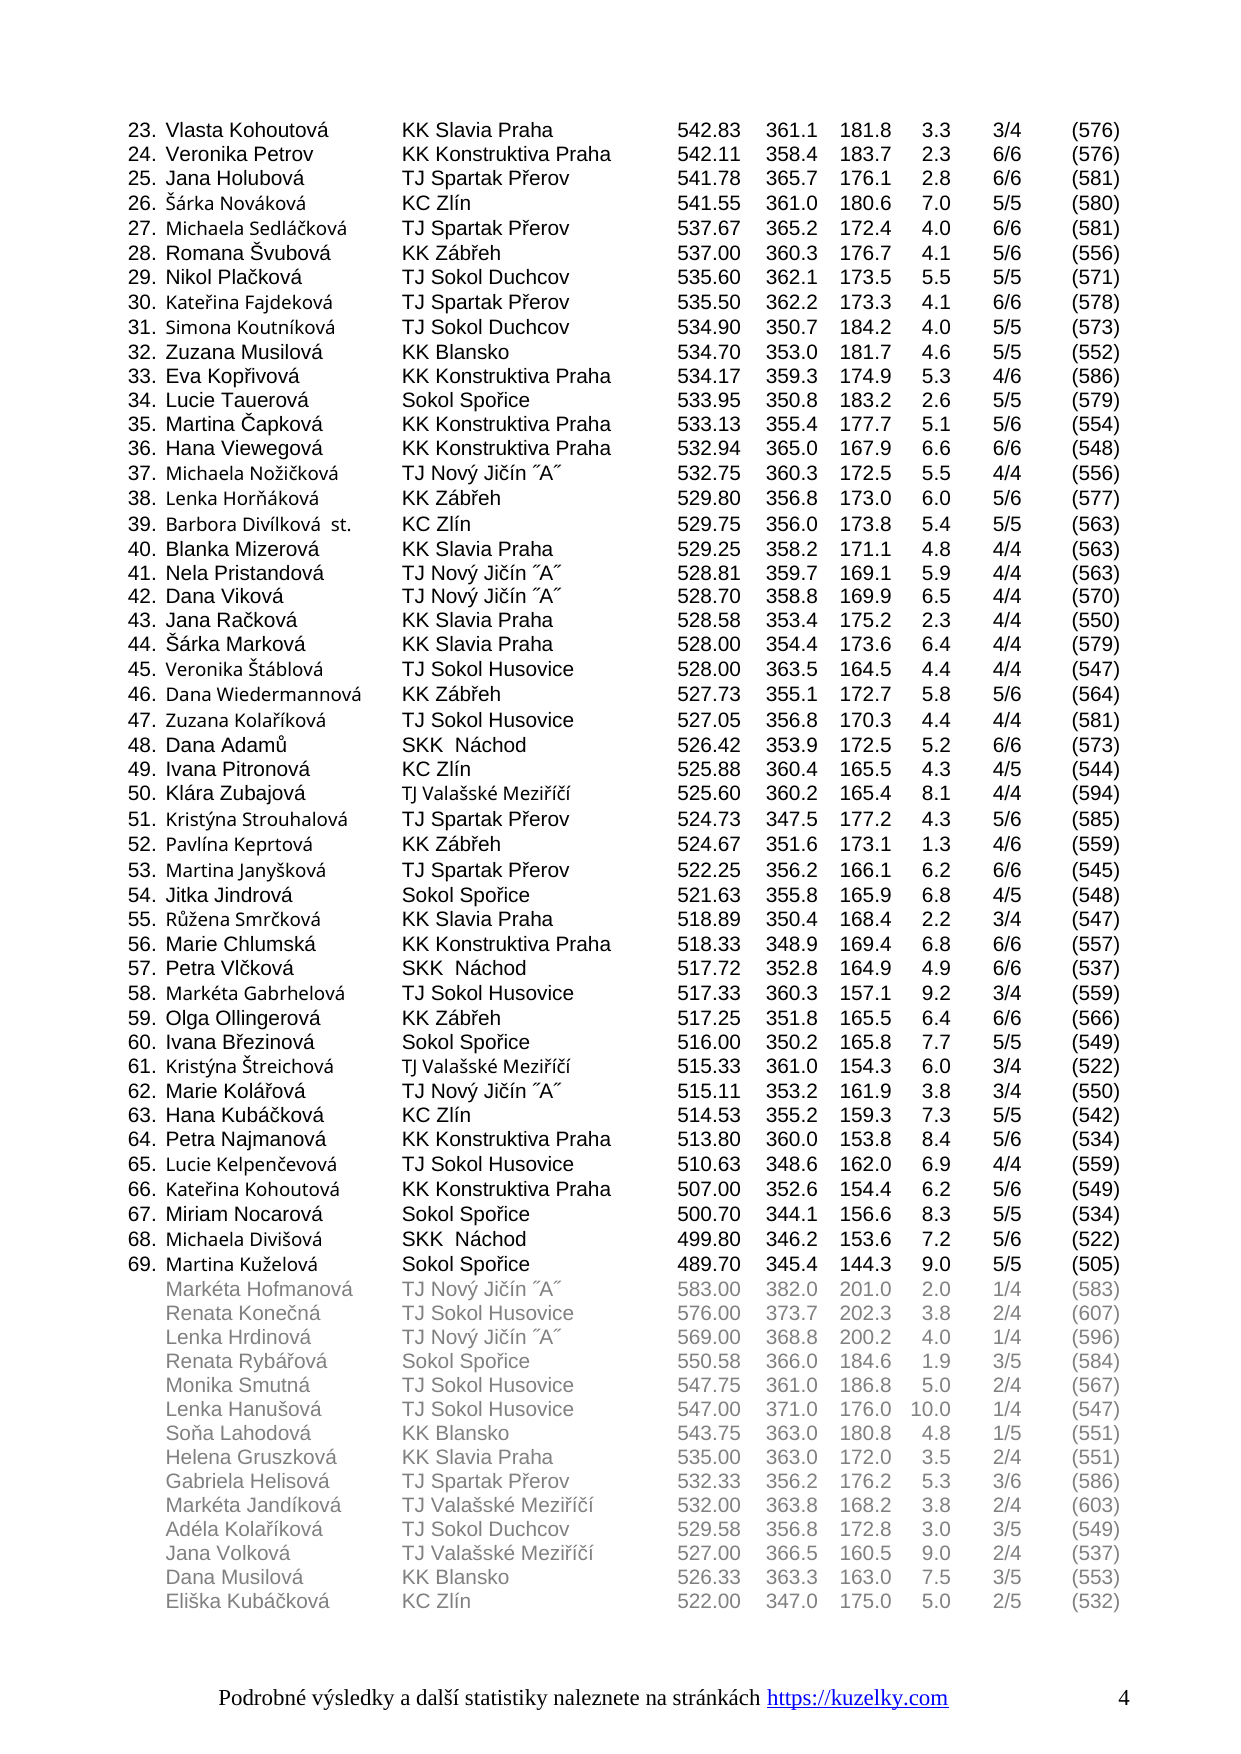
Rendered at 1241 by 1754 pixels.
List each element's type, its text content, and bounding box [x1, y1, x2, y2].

text 27. Michaela Sedláčková TJ Spartak Přerov 537.67 365.2 172.4 4.0 6/6 (581) [106, 216, 1134, 241]
text Dana Musilová KK Blansko 526.33 363.3 163.0 7.5 3/5 (553) [106, 1564, 1134, 1588]
text 36. Hana Viewegová KK Konstruktiva Praha 532.94 365.0 167.9 6.6 6/6 (548) [106, 436, 1134, 460]
text 66. Kateřina Kohoutová KK Konstruktiva Praha 507.00 352.6 154.4 6.2 5/6 (549) [106, 1176, 1134, 1202]
text 49. Ivana Pitronová KC Zlín 525.88 360.4 165.5 4.3 4/5 (544) [106, 757, 1134, 781]
text 30. Kateřina Fajdeková TJ Spartak Přerov 535.50 362.2 173.3 4.1 6/6 (578) [106, 289, 1134, 314]
text Soňa Lahodová KK Blansko 543.75 363.0 180.8 4.8 1/5 (551) [106, 1421, 1134, 1445]
text 24. Veronika Petrov KK Konstruktiva Praha 542.11 358.4 183.7 2.3 6/6 (576) [106, 142, 1134, 166]
text 61. Kristýna Štreichová TJ Valašské Meziříčí 515.33 361.0 154.3 6.0 3/4 (522) [106, 1053, 1134, 1079]
text 47. Zuzana Kolaříková TJ Sokol Husovice 527.05 356.8 170.3 4.4 4/4 (581) [106, 707, 1134, 733]
text 41. Nela Pristandová TJ Nový Jičín ˝A˝ 528.81 359.7 169.1 5.9 4/4 (563) [106, 560, 1134, 584]
text Helena Gruszková KK Slavia Praha 535.00 363.0 172.0 3.5 2/4 (551) [106, 1445, 1134, 1469]
text 67. Miriam Nocarová Sokol Spořice 500.70 344.1 156.6 8.3 5/5 (534) [106, 1202, 1134, 1226]
text 42. Dana Viková TJ Nový Jičín ˝A˝ 528.70 358.8 169.9 6.5 4/4 (570) [106, 584, 1134, 608]
text 29. Nikol Plačková TJ Sokol Duchcov 535.60 362.1 173.5 5.5 5/5 (571) [106, 265, 1134, 289]
text 52. Pavlína Keprtová KK Zábřeh 524.67 351.6 173.1 1.3 4/6 (559) [106, 832, 1134, 857]
text Adéla Kolaříková TJ Sokol Duchcov 529.58 356.8 172.8 3.0 3/5 (549) [106, 1517, 1134, 1541]
text Jana Volková TJ Valašské Meziříčí 527.00 366.5 160.5 9.0 2/4 (537) [106, 1541, 1134, 1564]
text Markéta Hofmanová TJ Nový Jičín ˝A˝ 583.00 382.0 201.0 2.0 1/4 (583) [106, 1277, 1134, 1301]
text 56. Marie Chlumská KK Konstruktiva Praha 518.33 348.9 169.4 6.8 6/6 (557) [106, 932, 1134, 956]
text 43. Jana Račková KK Slavia Praha 528.58 353.4 175.2 2.3 4/4 (550) [106, 608, 1134, 632]
text 57. Petra Vlčková SKK Náchod 517.72 352.8 164.9 4.9 6/6 (537) [106, 956, 1134, 980]
text 25. Jana Holubová TJ Spartak Přerov 541.78 365.7 176.1 2.8 6/6 (581) [106, 166, 1134, 190]
text 28. Romana Švubová KK Zábřeh 537.00 360.3 176.7 4.1 5/6 (556) [106, 241, 1134, 265]
text 60. Ivana Březinová Sokol Spořice 516.00 350.2 165.8 7.7 5/5 (549) [106, 1029, 1134, 1053]
text 37. Michaela Nožičková TJ Nový Jičín ˝A˝ 532.75 360.3 172.5 5.5 4/4 (556) [106, 460, 1134, 485]
text 63. Hana Kubáčková KC Zlín 514.53 355.2 159.3 7.3 5/5 (542) [106, 1103, 1134, 1127]
text 62. Marie Kolářová TJ Nový Jičín ˝A˝ 515.11 353.2 161.9 3.8 3/4 (550) [106, 1079, 1134, 1103]
text 44. Šárka Marková KK Slavia Praha 528.00 354.4 173.6 6.4 4/4 (579) [106, 632, 1134, 656]
text Lenka Hanušová TJ Sokol Husovice 547.00 371.0 176.0 10.0 1/4 (547) [106, 1397, 1134, 1421]
text 50. Klára Zubajová TJ Valašské Meziříčí 525.60 360.2 165.4 8.1 4/4 (594) [106, 781, 1134, 806]
text Monika Smutná TJ Sokol Husovice 547.75 361.0 186.8 5.0 2/4 (567) [106, 1373, 1134, 1397]
text Lenka Hrdinová TJ Nový Jičín ˝A˝ 569.00 368.8 200.2 4.0 1/4 (596) [106, 1325, 1134, 1349]
text 31. Simona Koutníková TJ Sokol Duchcov 534.90 350.7 184.2 4.0 5/5 (573) [106, 314, 1134, 340]
text 59. Olga Ollingerová KK Zábřeh 517.25 351.8 165.5 6.4 6/6 (566) [106, 1006, 1134, 1029]
text 40. Blanka Mizerová KK Slavia Praha 529.25 358.2 171.1 4.8 4/4 (563) [106, 536, 1134, 560]
text 53. Martina Janyšková TJ Spartak Přerov 522.25 356.2 166.1 6.2 6/6 (545) [106, 857, 1134, 883]
text Markéta Jandíková TJ Valašské Meziříčí 532.00 363.8 168.2 3.8 2/4 (603) [106, 1493, 1134, 1517]
text 45. Veronika Štáblová TJ Sokol Husovice 528.00 363.5 164.5 4.4 4/4 (547) [106, 656, 1134, 682]
text Eliška Kubáčková KC Zlín 522.00 347.0 175.0 5.0 2/5 (532) [106, 1588, 1134, 1612]
text 35. Martina Čapková KK Konstruktiva Praha 533.13 355.4 177.7 5.1 5/6 (554) [106, 412, 1134, 436]
text 46. Dana Wiedermannová KK Zábřeh 527.73 355.1 172.7 5.8 5/6 (564) [106, 682, 1134, 707]
text 33. Eva Kopřivová KK Konstruktiva Praha 534.17 359.3 174.9 5.3 4/6 (586) [106, 364, 1134, 388]
text 55. Růžena Smrčková KK Slavia Praha 518.89 350.4 168.4 2.2 3/4 (547) [106, 907, 1134, 932]
text Renata Konečná TJ Sokol Husovice 576.00 373.7 202.3 3.8 2/4 (607) [106, 1301, 1134, 1325]
text 34. Lucie Tauerová Sokol Spořice 533.95 350.8 183.2 2.6 5/5 (579) [106, 388, 1134, 412]
text Gabriela Helisová TJ Spartak Přerov 532.33 356.2 176.2 5.3 3/6 (586) [106, 1469, 1134, 1493]
text 26. Šárka Nováková KC Zlín 541.55 361.0 180.6 7.0 5/5 (580) [106, 190, 1134, 216]
text 68. Michaela Divišová SKK Náchod 499.80 346.2 153.6 7.2 5/6 (522) [106, 1226, 1134, 1251]
text 65. Lucie Kelpenčevová TJ Sokol Husovice 510.63 348.6 162.0 6.9 4/4 (559) [106, 1151, 1134, 1176]
text Renata Rybářová Sokol Spořice 550.58 366.0 184.6 1.9 3/5 (584) [106, 1349, 1134, 1373]
text 64. Petra Najmanová KK Konstruktiva Praha 513.80 360.0 153.8 8.4 5/6 (534) [106, 1127, 1134, 1151]
text 51. Kristýna Strouhalová TJ Spartak Přerov 524.73 347.5 177.2 4.3 5/6 (585) [106, 806, 1134, 832]
text 54. Jitka Jindrová Sokol Spořice 521.63 355.8 165.9 6.8 4/5 (548) [106, 883, 1134, 907]
text 38. Lenka Horňáková KK Zábřeh 529.80 356.8 173.0 6.0 5/6 (577) [106, 485, 1134, 511]
text 69. Martina Kuželová Sokol Spořice 489.70 345.4 144.3 9.0 5/5 (505) [106, 1251, 1134, 1277]
text 23. Vlasta Kohoutová KK Slavia Praha 542.83 361.1 181.8 3.3 3/4 (576) [106, 118, 1134, 142]
text 39. Barbora Divílková st. KC Zlín 529.75 356.0 173.8 5.4 5/5 (563) [106, 511, 1134, 536]
text 58. Markéta Gabrhelová TJ Sokol Husovice 517.33 360.3 157.1 9.2 3/4 (559) [106, 980, 1134, 1006]
text 48. Dana Adamů SKK Náchod 526.42 353.9 172.5 5.2 6/6 (573) [106, 733, 1134, 757]
text 32. Zuzana Musilová KK Blansko 534.70 353.0 181.7 4.6 5/5 (552) [106, 340, 1134, 364]
